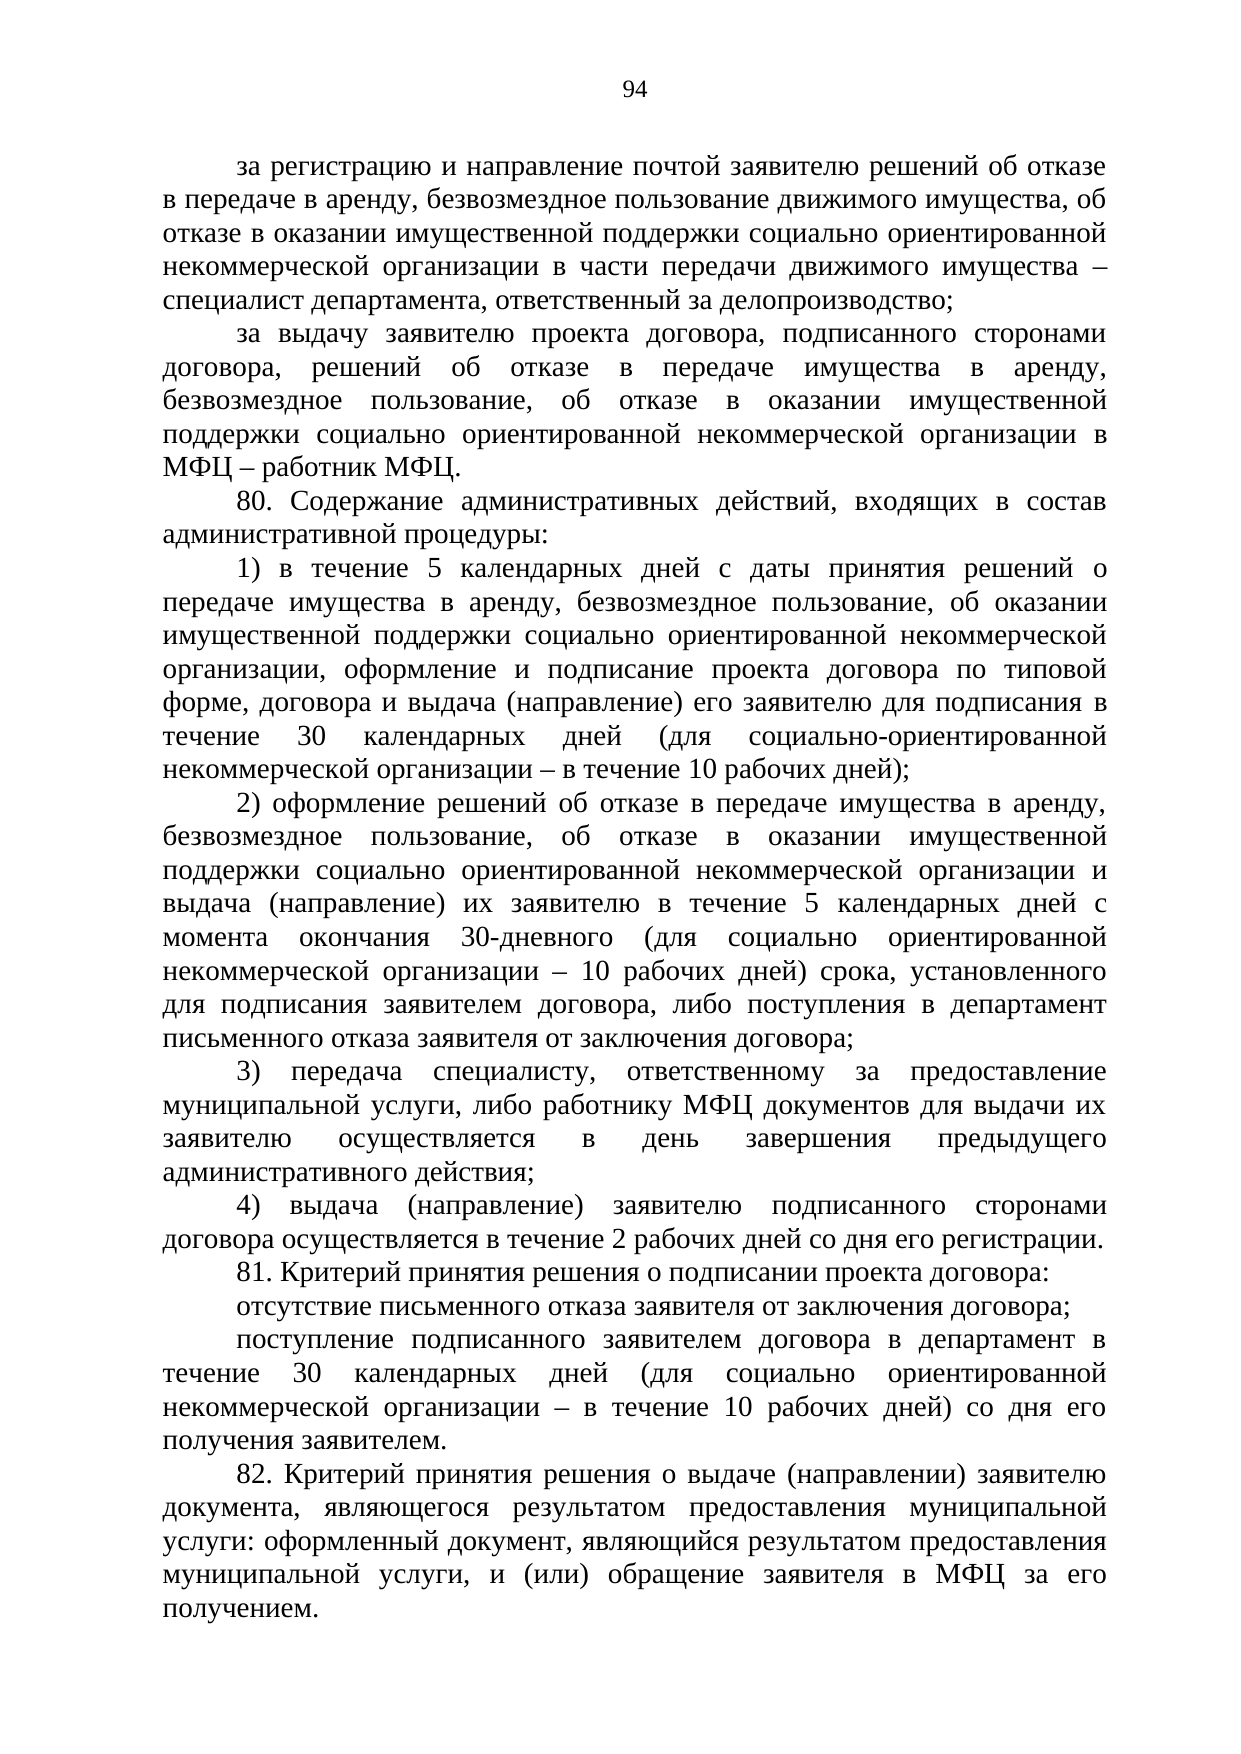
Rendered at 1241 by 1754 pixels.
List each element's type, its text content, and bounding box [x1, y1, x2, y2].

text 81. Критерий принятия решения о подписании проекта договора: [162, 1254, 1107, 1288]
text 3) передача специалисту, ответственному за предоставление муниципальной услуги, либо работнику МФЦ документов для выдачи их заявителю осуществляется в день завершения предыдущего административного действия; [162, 1053, 1107, 1187]
text за выдачу заявителю проекта договора, подписанного сторонами договора, решений об отказе в передаче имущества в аренду, безвозмездное пользование, об отказе в оказании имущественной поддержки социально ориентированной некоммерческой организации в МФЦ – работник МФЦ. [162, 315, 1107, 483]
text 4) выдача (направление) заявителю подписанного сторонами договора осуществляется в течение 2 рабочих дней со дня его регистрации. [162, 1187, 1107, 1254]
text за регистрацию и направление почтой заявителю решений об отказе в передаче в аренду, безвозмездное пользование движимого имущества, об отказе в оказании имущественной поддержки социально ориентированной некоммерческой организации в части передачи движимого имущества – специалист департамента, ответственный за делопроизводство; [162, 148, 1107, 315]
text 1) в течение 5 календарных дней с даты принятия решений о передаче имущества в аренду, безвозмездное пользование, об оказании имущественной поддержки социально ориентированной некоммерческой организации, оформление и подписание проекта договора по типовой форме, договора и выдача (направление) его заявителю для подписания в течение 30 календарных дней (для социально-ориентированной некоммерческой организации – в течение 10 рабочих дней); [162, 550, 1107, 785]
text 2) оформление решений об отказе в передаче имущества в аренду, безвозмездное пользование, об отказе в оказании имущественной поддержки социально ориентированной некоммерческой организации и выдача (направление) их заявителю в течение 5 календарных дней с момента окончания 30-дневного (для социально ориентированной некоммерческой организации – 10 рабочих дней) срока, установленного для подписания заявителем договора, либо поступления в департамент письменного отказа заявителя от заключения договора; [162, 785, 1107, 1053]
text 80. Содержание административных действий, входящих в состав административной процедуры: [162, 483, 1107, 550]
text отсутствие письменного отказа заявителя от заключения договора; [162, 1288, 1107, 1322]
text 82. Критерий принятия решения о выдаче (направлении) заявителю документа, являющегося результатом предоставления муниципальной услуги: оформленный документ, являющийся результатом предоставления муниципальной услуги, и (или) обращение заявителя в МФЦ за его получением. [162, 1456, 1107, 1623]
text поступление подписанного заявителем договора в департамент в течение 30 календарных дней (для социально ориентированной некоммерческой организации – в течение 10 рабочих дней) со дня его получения заявителем. [162, 1322, 1107, 1456]
